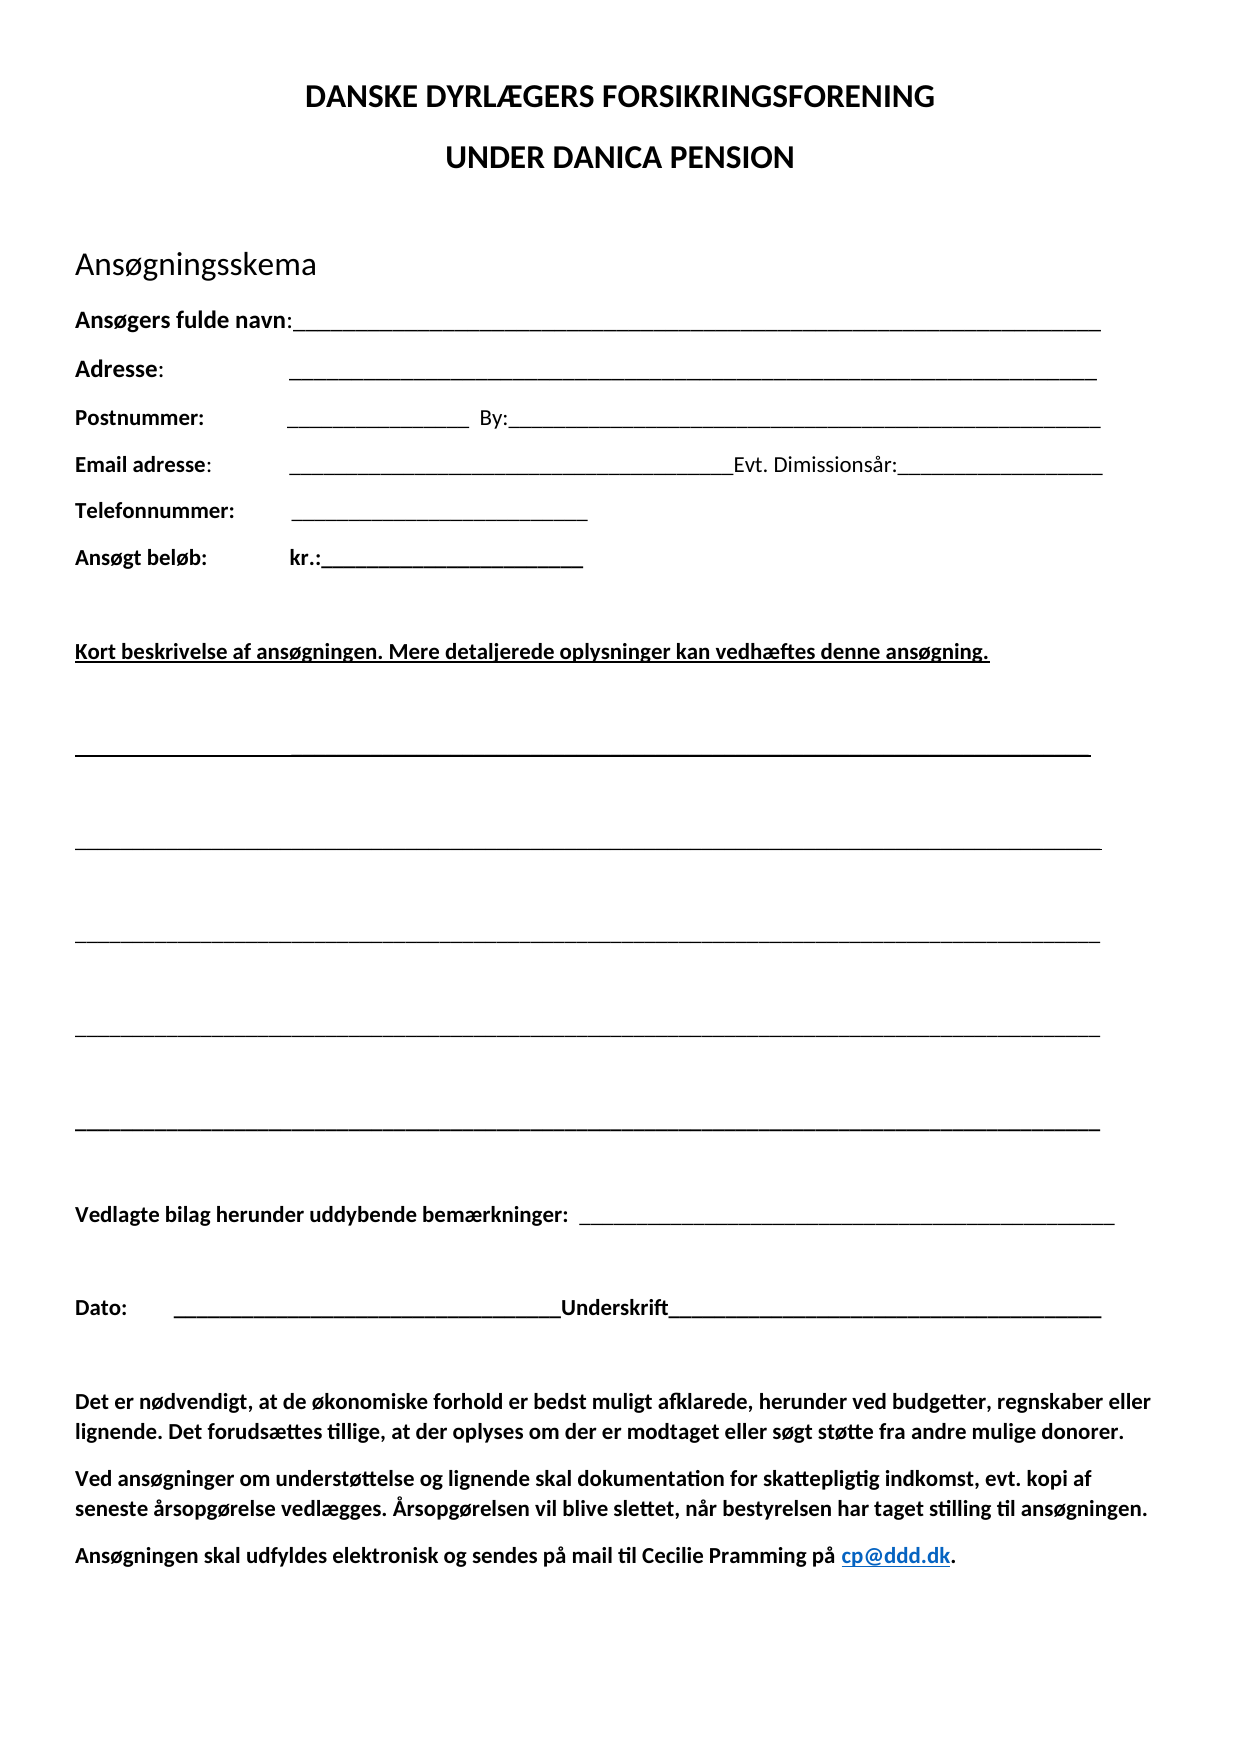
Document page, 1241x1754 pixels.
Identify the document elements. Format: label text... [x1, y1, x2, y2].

text Det er nødvendigt, at de økonomiske forhold er bedst muligt afklarede, herunder ved budgetter, regnskaber eller lignende. Det forudsættes tillige, at der oplyses om der er modtaget eller søgt støtte fra andre mulige donorer. [75, 1387, 1165, 1446]
text Email adresse: _______________________________________Evt. Dimissionsår:__________________ [75, 450, 1165, 478]
text ______________________________________________________________________ [75, 731, 1165, 759]
text __________________________________________________________________________________________ [75, 1012, 1165, 1040]
text Ved ansøgninger om understøttelse og lignende skal dokumentation for skattepligtig indkomst, evt. kopi af seneste årsopgørelse vedlægges. Årsopgørelsen vil blive slettet, når bestyrelsen har taget stilling til ansøgningen. [75, 1464, 1165, 1523]
text Ansøgningsskema [75, 243, 1165, 284]
text Kort beskrivelse af ansøgningen. Mere detaljerede oplysninger kan vedhæftes denne ansøgning. [75, 637, 1165, 665]
text __________________________________________________________________________________________ [75, 918, 1165, 947]
text Telefonnummer: __________________________ [75, 497, 1165, 525]
text UNDER DANICA PENSION [75, 136, 1165, 176]
text Adresse: _________________________________________________________________ [75, 353, 1165, 384]
text Ansøgers fulde navn:_________________________________________________________________ [75, 304, 1165, 334]
text Ansøgt beløb: kr.:_______________________ [75, 543, 1165, 572]
text Vedlagte bilag herunder uddybende bemærkninger: _______________________________________________ [75, 1200, 1165, 1228]
text DANSKE DYRLÆGERS FORSIKRINGSFORENING [75, 75, 1165, 116]
text Postnummer: ________________ By:____________________________________________________ [75, 403, 1165, 431]
text __________________________________________________________________________________________ [75, 825, 1165, 853]
text __________________________________________________________________________________________ [75, 1106, 1165, 1134]
text Dato: __________________________________Underskrift______________________________________ [75, 1293, 1165, 1322]
text Ansøgningen skal udfyldes elektronisk og sendes på mail til Cecilie Pramming på cp@ddd.dk. [75, 1541, 1165, 1569]
